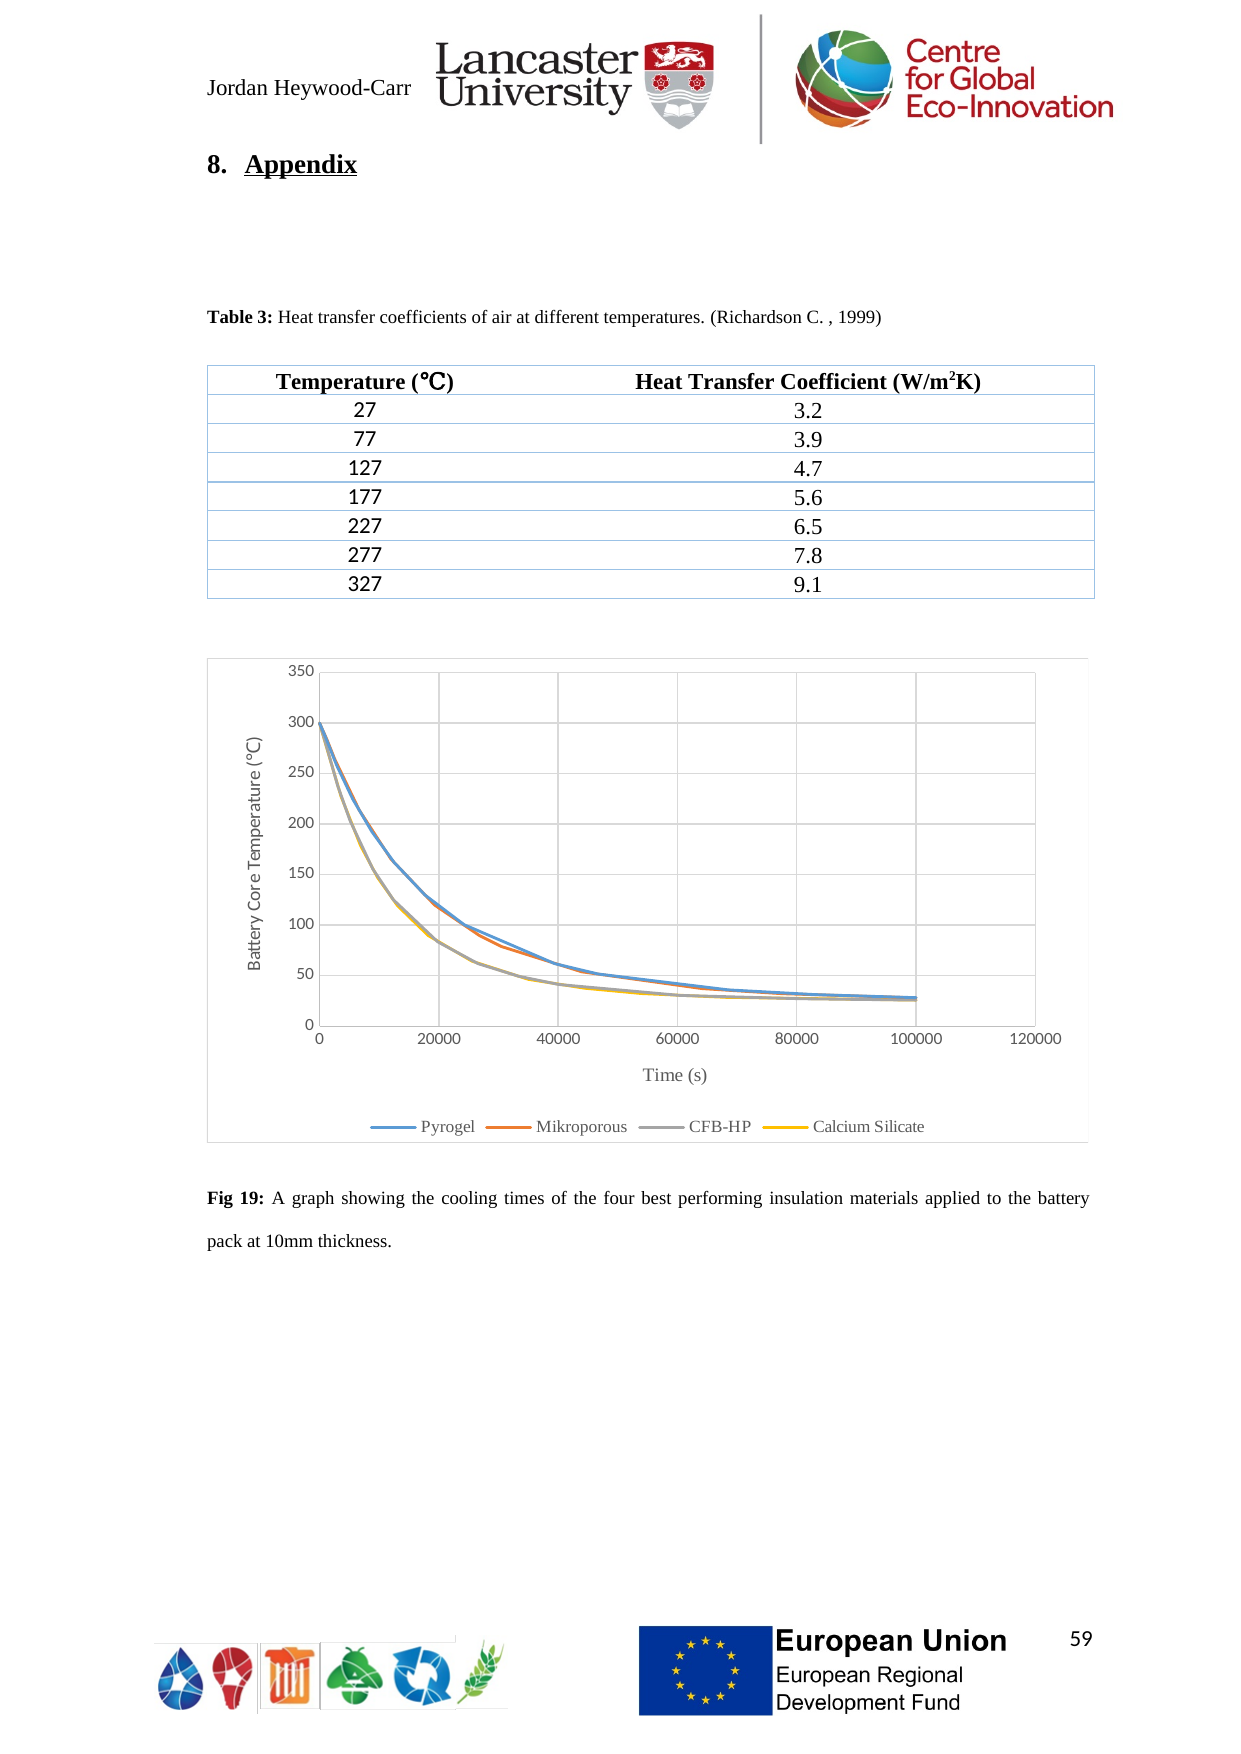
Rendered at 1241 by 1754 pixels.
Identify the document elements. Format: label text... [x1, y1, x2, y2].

table_cell 3.9 [522, 424, 1094, 452]
table_header Heat Transfer Coefficient (W/m2K) [522, 366, 1094, 394]
table_cell 5.6 [522, 483, 1094, 510]
table_cell 77 [208, 424, 522, 452]
table_cell 6.5 [522, 511, 1094, 539]
table_cell 277 [208, 541, 522, 568]
table_cell 3.2 [522, 395, 1094, 423]
picture [424, 13, 1123, 146]
picture [638, 1625, 1042, 1716]
list Appendix [207, 148, 1092, 179]
table_cell 9.1 [522, 570, 1094, 598]
picture [154, 1635, 508, 1714]
table_cell 227 [208, 511, 522, 539]
table_cell 7.8 [522, 541, 1094, 568]
table_cell 127 [208, 453, 522, 481]
table_cell 177 [208, 483, 522, 510]
table_cell 327 [208, 570, 522, 598]
text Table 3: Heat transfer coefficients of air at different temperatures. [207, 306, 1092, 327]
text Fig 19: A graph showing the cooling times of the four best performing insulation materials applied to the battery pack at 10mm thickness. [207, 1187, 1092, 1252]
table_cell 4.7 [522, 453, 1094, 481]
table_header Temperature (℃) [208, 366, 522, 394]
table_cell 27 [208, 395, 522, 423]
